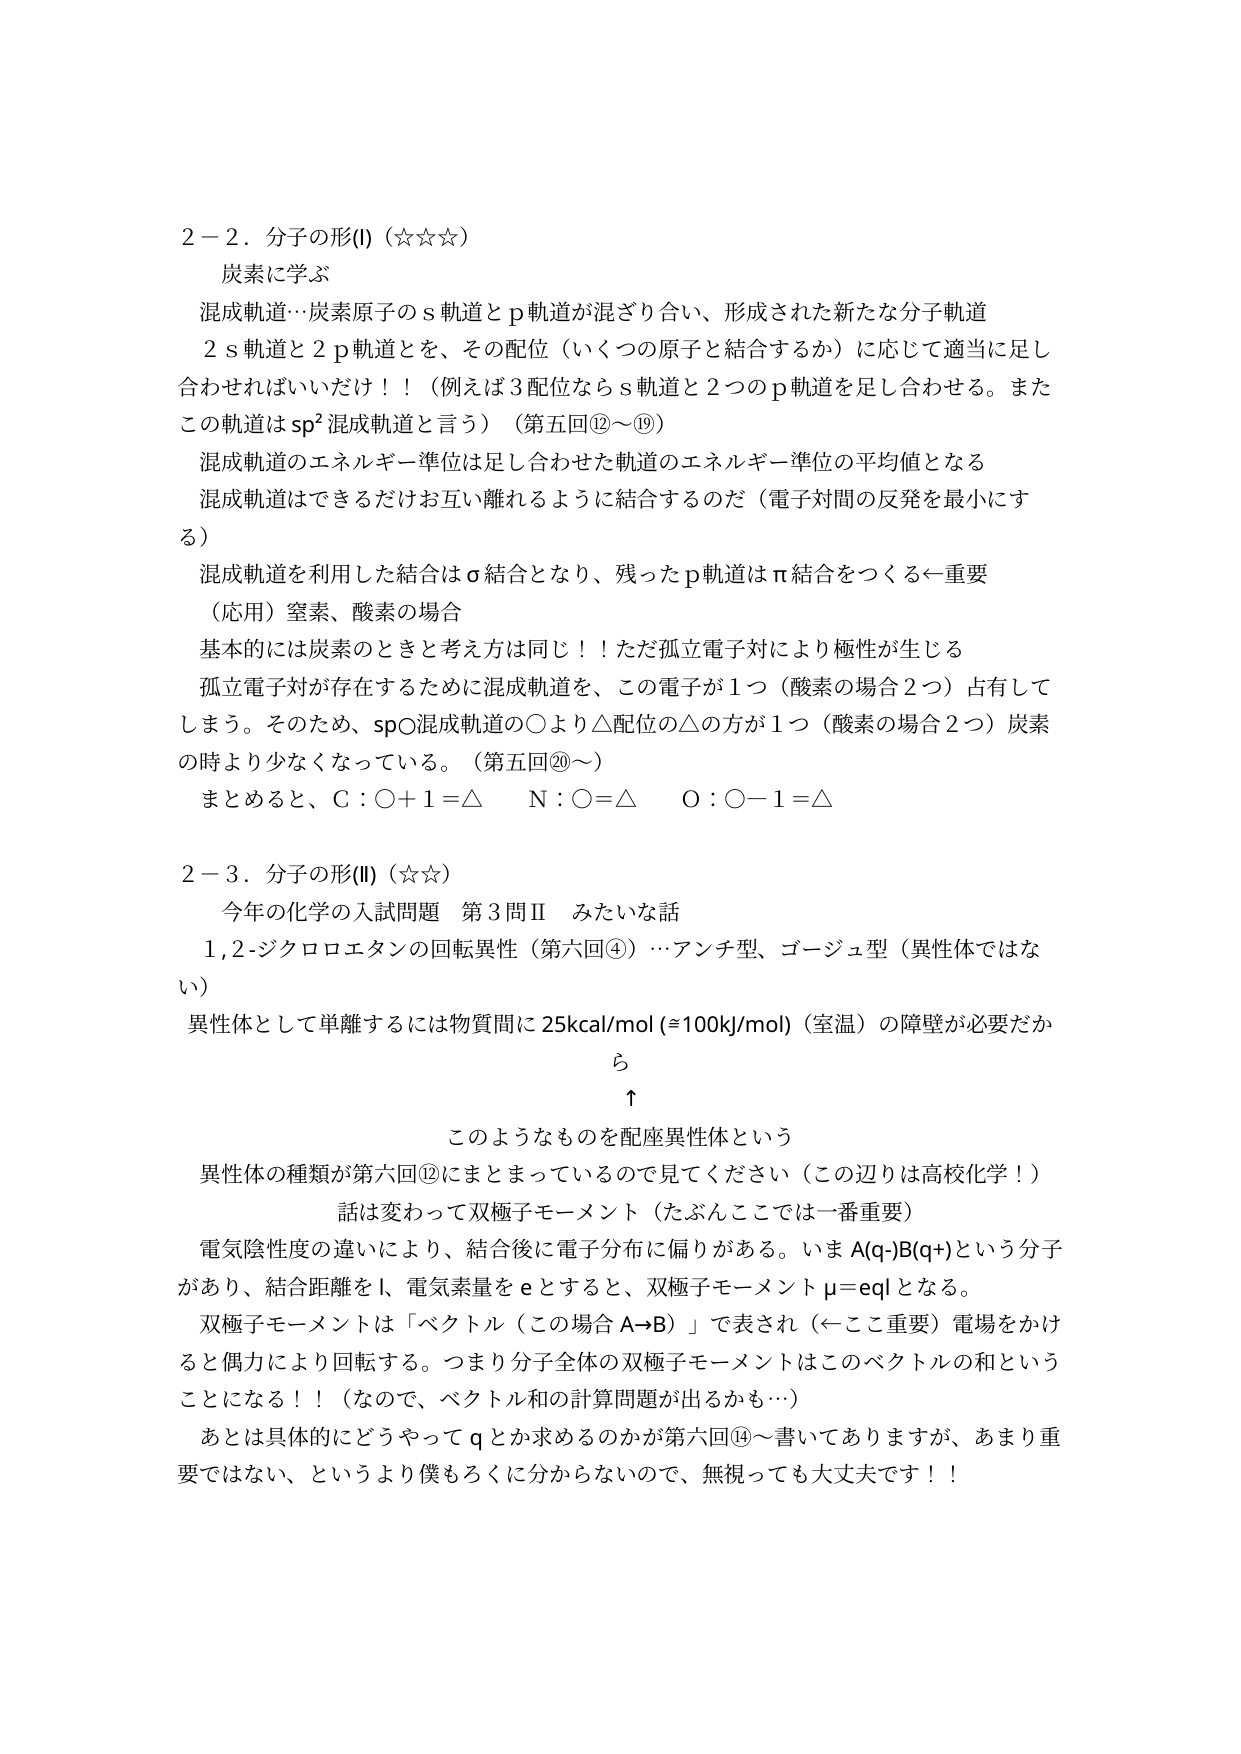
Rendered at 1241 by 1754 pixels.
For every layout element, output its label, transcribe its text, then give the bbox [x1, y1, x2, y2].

text 混成軌道を利用した結合はσ結合となり、残ったｐ軌道はπ結合をつくる←重要 [177, 554, 1063, 592]
text 混成軌道のエネルギー準位は足し合わせた軌道のエネルギー準位の平均値となる [177, 442, 1063, 479]
text 話は変わって双極子モーメント（たぶんここでは一番重要） [177, 1192, 1063, 1229]
text ２－３．分子の形(Ⅱ)（☆☆） [177, 854, 1063, 892]
text 今年の化学の入試問題 第３問Ⅱ みたいな話 [177, 892, 1063, 929]
text 孤立電子対が存在するために混成軌道を、この電子が１つ（酸素の場合２つ）占有してしまう。そのため、sp○混成軌道の○より△配位の△の方が１つ（酸素の場合２つ）炭素の時より少なくなっている。（第五回⑳～） [177, 667, 1063, 779]
text 双極子モーメントは「ベクトル（この場合A→B）」で表され（←ここ重要）電場をかけると偶力により回転する。つまり分子全体の双極子モーメントはこのベクトルの和ということになる！！（なので、ベクトル和の計算問題が出るかも…） [177, 1304, 1063, 1417]
text 基本的には炭素のときと考え方は同じ！！ただ孤立電子対により極性が生じる [177, 629, 1063, 667]
text ↑ [177, 1079, 1063, 1117]
text １,２-ジクロロエタンの回転異性（第六回④）…アンチ型、ゴージュ型（異性体ではない） [177, 929, 1063, 1004]
text あとは具体的にどうやってqとか求めるのかが第六回⑭～書いてありますが、あまり重要ではない、というより僕もろくに分からないので、無視っても大丈夫です！！ [177, 1417, 1063, 1492]
text （応用）窒素、酸素の場合 [177, 592, 1063, 629]
text このようなものを配座異性体という [177, 1117, 1063, 1154]
text 電気陰性度の違いにより、結合後に電子分布に偏りがある。いまA(q-)B(q+)という分子があり、結合距離をl、電気素量をeとすると、双極子モーメントμ＝eqlとなる。 [177, 1229, 1063, 1304]
text ２－２．分子の形(Ⅰ)（☆☆☆） [177, 217, 1063, 254]
text まとめると、Ｃ：○＋１＝△ Ｎ：○＝△ Ｏ：○―１＝△ [177, 779, 1063, 817]
text 異性体として単離するには物質間に25kcal/mol (100kJ/mol)（室温）の障壁が必要だから [177, 1004, 1063, 1079]
text ２ｓ軌道と２ｐ軌道とを、その配位（いくつの原子と結合するか）に応じて適当に足し合わせればいいだけ！！（例えば３配位ならｓ軌道と２つのｐ軌道を足し合わせる。またこの軌道はsp²混成軌道と言う）（第五回⑫～⑲） [177, 329, 1063, 442]
text 混成軌道…炭素原子のｓ軌道とｐ軌道が混ざり合い、形成された新たな分子軌道 [177, 292, 1063, 329]
text 異性体の種類が第六回⑫にまとまっているので見てください（この辺りは高校化学！） [177, 1154, 1063, 1192]
text 炭素に学ぶ [177, 254, 1063, 292]
text 混成軌道はできるだけお互い離れるように結合するのだ（電子対間の反発を最小にする） [177, 479, 1063, 554]
